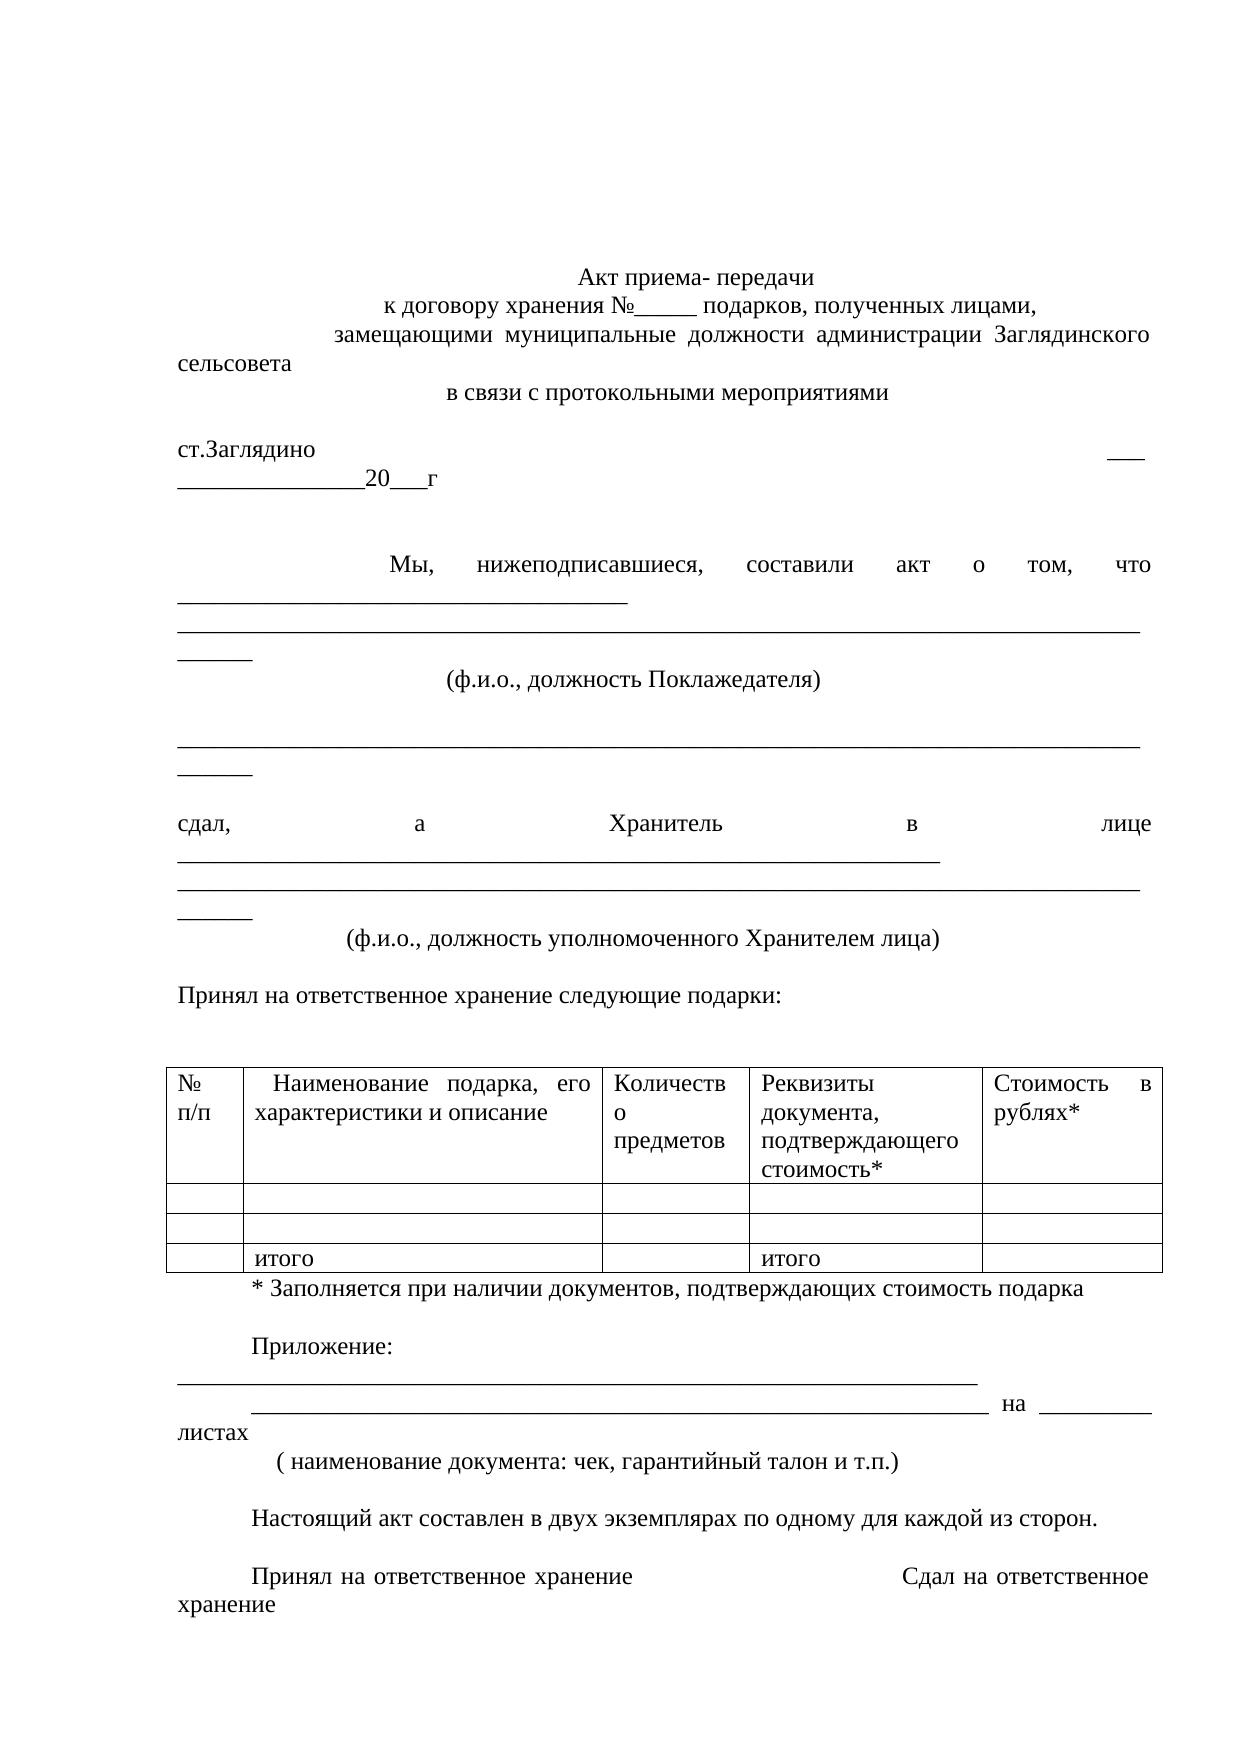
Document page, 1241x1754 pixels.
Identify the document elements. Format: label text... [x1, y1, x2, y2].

text ст.Заглядино ___ _______________20___г [177, 434, 1152, 492]
text ___________________________________________________________________________________ [177, 722, 1152, 779]
table_cell [603, 1214, 749, 1242]
table_header Наименование подарка, его характеристики и описание [244, 1068, 602, 1183]
table_header Количество предметов [603, 1068, 749, 1183]
table_cell [983, 1244, 1162, 1272]
text Мы, нижеподписавшиеся, составили акт о том, что ____________________________________ [177, 549, 1152, 607]
table_cell [244, 1214, 602, 1242]
text Настоящий акт составлен в двух экземплярах по одному для каждой из сторон. [177, 1503, 1152, 1532]
text Принял на ответственное хранение следующие подарки: [177, 981, 1152, 1009]
table_header Стоимость в рублях* [983, 1068, 1162, 1183]
text ___________________________________________________________________________________ [177, 866, 1152, 923]
table_header № п/п [167, 1068, 243, 1183]
table_cell [750, 1214, 982, 1242]
table_cell [244, 1184, 602, 1213]
text ( наименование документа: чек, гарантийный талон и т.п.) [177, 1446, 1152, 1474]
text Принял на ответственное хранение Сдал на ответственное хранение [177, 1561, 1152, 1618]
table_cell [167, 1184, 243, 1213]
text Приложение: ________________________________________________________________ [177, 1331, 1152, 1388]
table_cell [167, 1244, 243, 1272]
text сдал, а Хранитель в лице _____________________________________________________________ [177, 808, 1152, 866]
text Акт приема- передачи [177, 262, 1152, 291]
text (ф.и.о., должность Поклажедателя) [177, 664, 1152, 693]
table_header Реквизиты документа, подтверждающего стоимость* [750, 1068, 982, 1183]
table_cell итого [244, 1244, 602, 1272]
table_cell [983, 1184, 1162, 1213]
table_cell итого [750, 1244, 982, 1272]
text замещающими муниципальные должности администрации Заглядинского сельсовета [177, 319, 1152, 377]
text (ф.и.о., должность уполномоченного Хранителем лица) [177, 923, 1152, 952]
table_cell [603, 1244, 749, 1272]
text в связи с протокольными мероприятиями [177, 377, 1152, 406]
table_cell [603, 1184, 749, 1213]
text * Заполняется при наличии документов, подтверждающих стоимость подарка [177, 1273, 1152, 1302]
table_cell [983, 1214, 1162, 1242]
text ___________________________________________________________________________________ [177, 607, 1152, 664]
table_cell [750, 1184, 982, 1213]
table_cell [167, 1214, 243, 1242]
text ___________________________________________________________ на _________ листах [177, 1388, 1152, 1446]
text к договору хранения №_____ подарков, полученных лицами, [177, 291, 1152, 319]
